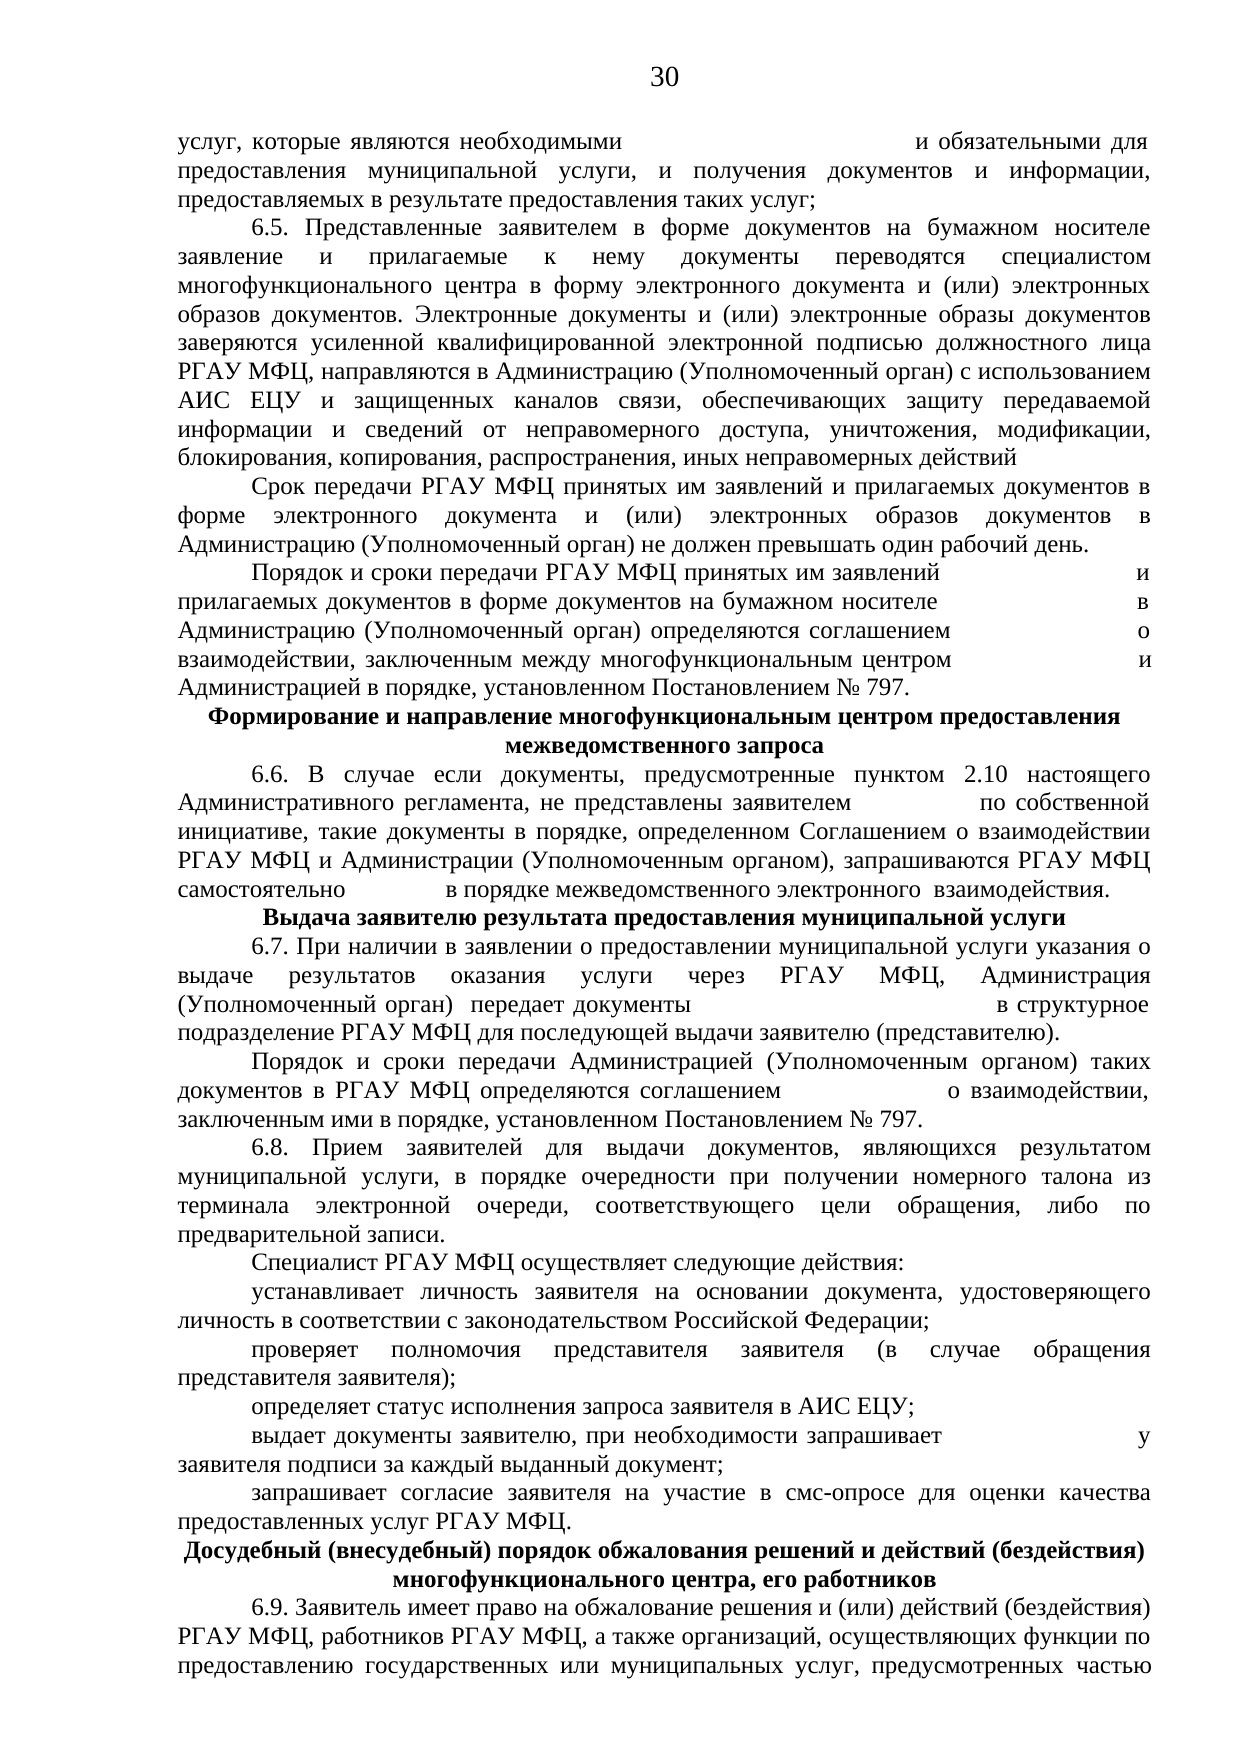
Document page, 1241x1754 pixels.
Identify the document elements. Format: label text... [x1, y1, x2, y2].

text Выдача заявителю результата предоставления муниципальной услуги [177, 902, 1152, 931]
text выдает документы заявителю, при необходимости запрашивает у заявителя подписи за каждый выданный документ; [177, 1420, 1152, 1477]
text 6.6. В случае если документы, предусмотренные пунктом 2.10 настоящего Административного регламента, не представлены заявителем по собственной инициативе, такие документы в порядке, определенном Соглашением о взаимодействии РГАУ МФЦ и Администрации (Уполномоченным органом), запрашиваются РГАУ МФЦ самостоятельно в порядке межведомственного электронного взаимодействия. [177, 759, 1152, 902]
text Срок передачи РГАУ МФЦ принятых им заявлений и прилагаемых документов в форме электронного документа и (или) электронных образов документов в Администрацию (Уполномоченный орган) не должен превышать один рабочий день. [177, 471, 1152, 557]
text Специалист РГАУ МФЦ осуществляет следующие действия: [177, 1247, 1152, 1276]
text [177, 126, 1152, 212]
text Досудебный (внесудебный) порядок обжалования решений и действий (бездействия) многофункционального центра, его работников [177, 1535, 1152, 1592]
text определяет статус исполнения запроса заявителя в АИС ЕЦУ; [177, 1391, 1152, 1420]
text 6.8. Прием заявителей для выдачи документов, являющихся результатом муниципальной услуги, в порядке очередности при получении номерного талона из терминала электронной очереди, соответствующего цели обращения, либо по предварительной записи. [177, 1132, 1152, 1247]
text устанавливает личность заявителя на основании документа, удостоверяющего личность в соответствии с законодательством Российской Федерации; [177, 1276, 1152, 1334]
text Порядок и сроки передачи Администрацией (Уполномоченным органом) таких документов в РГАУ МФЦ определяются соглашением о взаимодействии, заключенным ими в порядке, установленном Постановлением № 797. [177, 1046, 1152, 1132]
text Порядок и сроки передачи РГАУ МФЦ принятых им заявлений и прилагаемых документов в форме документов на бумажном носителе в Администрацию (Уполномоченный орган) определяются соглашением о взаимодействии, заключенным между многофункциональным центром и Администрацией в порядке, установленном Постановлением № 797. [177, 557, 1152, 701]
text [177, 1592, 1152, 1679]
text проверяет полномочия представителя заявителя (в случае обращения представителя заявителя); [177, 1334, 1152, 1391]
text 6.7. При наличии в заявлении о предоставлении муниципальной услуги указания о выдаче результатов оказания услуги через РГАУ МФЦ, Администрация (Уполномоченный орган) передает документы в структурное подразделение РГАУ МФЦ для последующей выдачи заявителю (представителю). [177, 931, 1152, 1046]
text Формирование и направление многофункциональным центром предоставления межведомственного запроса [177, 701, 1152, 759]
text 6.5. Представленные заявителем в форме документов на бумажном носителе заявление и прилагаемые к нему документы переводятся специалистом многофункционального центра в форму электронного документа и (или) электронных образов документов. Электронные документы и (или) электронные образы документов заверяются усиленной квалифицированной электронной подписью должностного лица РГАУ МФЦ, направляются в Администрацию (Уполномоченный орган) с использованием АИС ЕЦУ и защищенных каналов связи, обеспечивающих защиту передаваемой информации и сведений от неправомерного доступа, уничтожения, модификации, блокирования, копирования, распространения, иных неправомерных действий [177, 212, 1152, 471]
text запрашивает согласие заявителя на участие в смс-опросе для оценки качества предоставленных услуг РГАУ МФЦ. [177, 1477, 1152, 1535]
